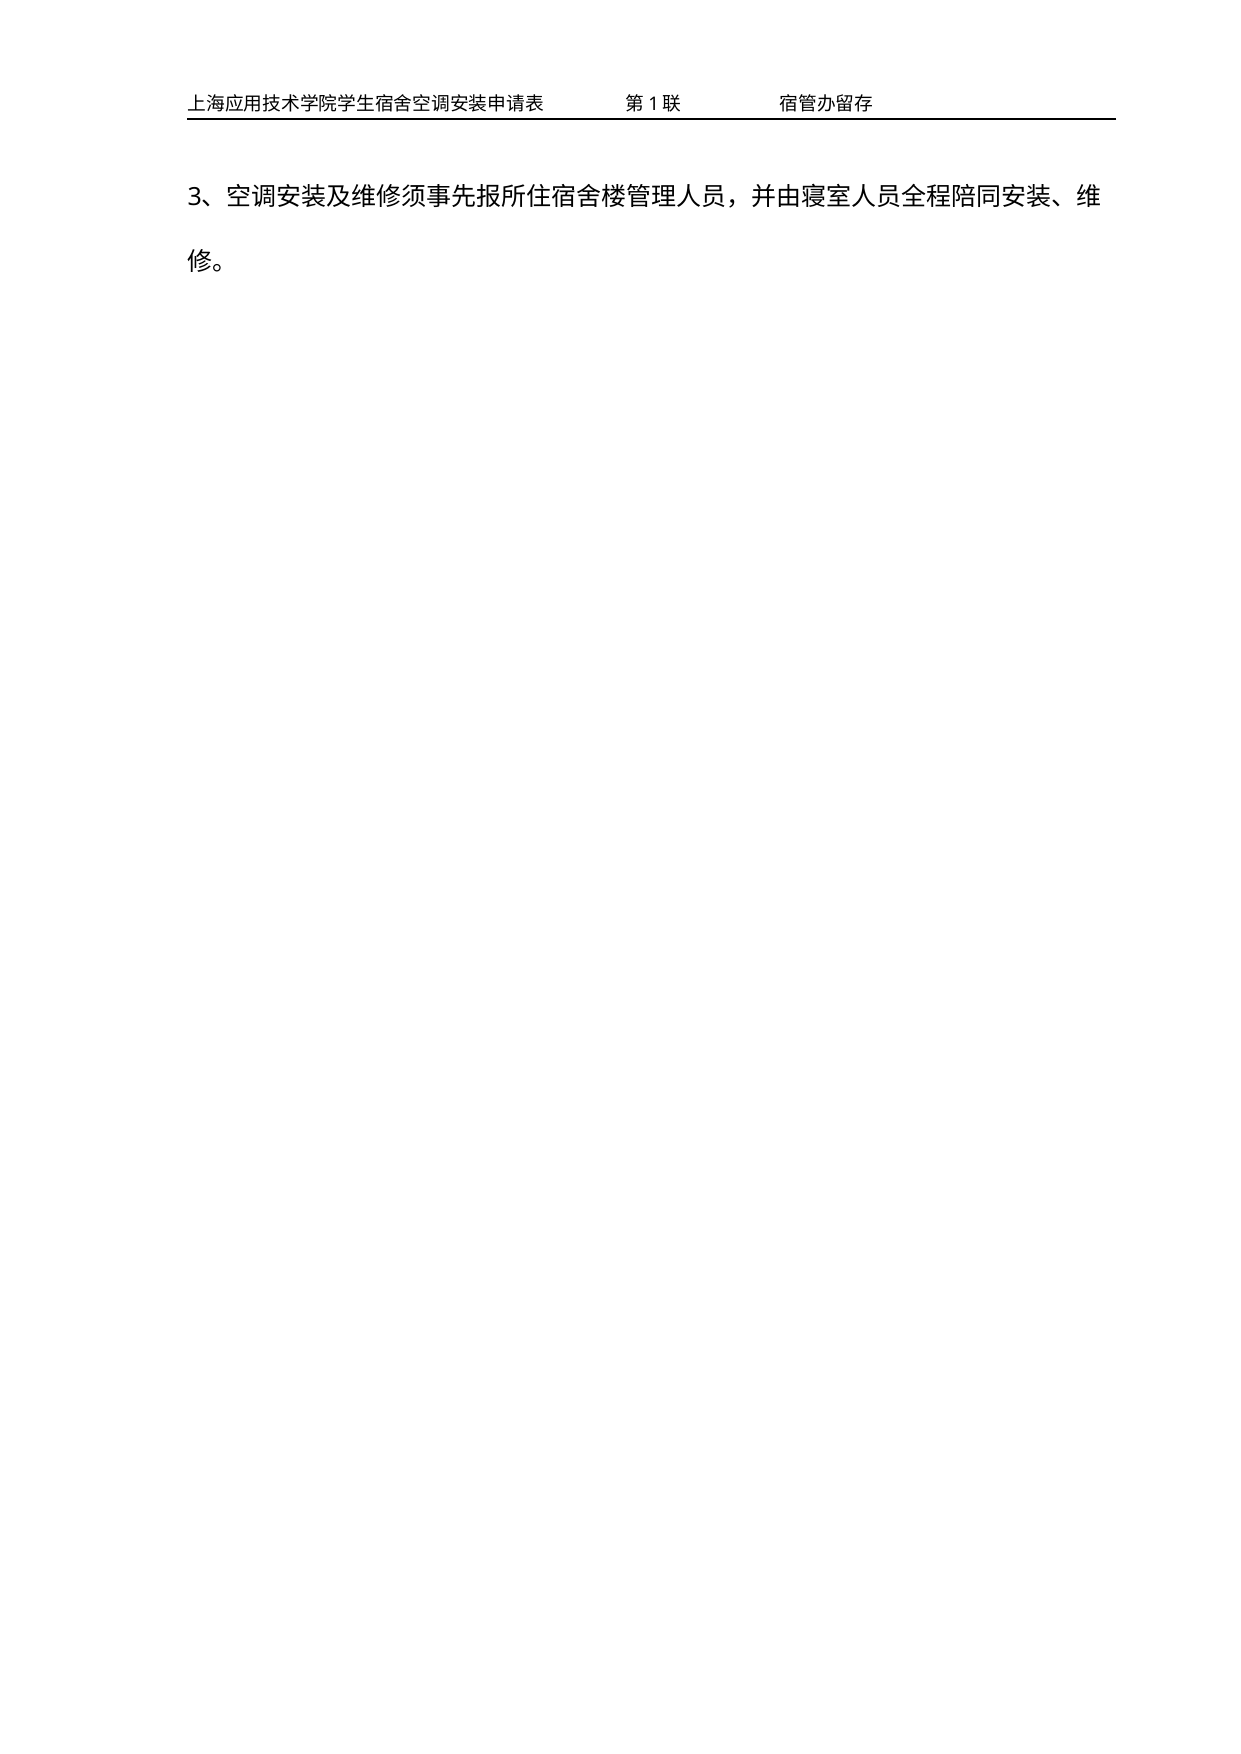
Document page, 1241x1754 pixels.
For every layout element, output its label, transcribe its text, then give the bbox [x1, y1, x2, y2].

text 3、空调安装及维修须事先报所住宿舍楼管理人员，并由寝室人员全程陪同安装、维修。 [187, 162, 1116, 292]
